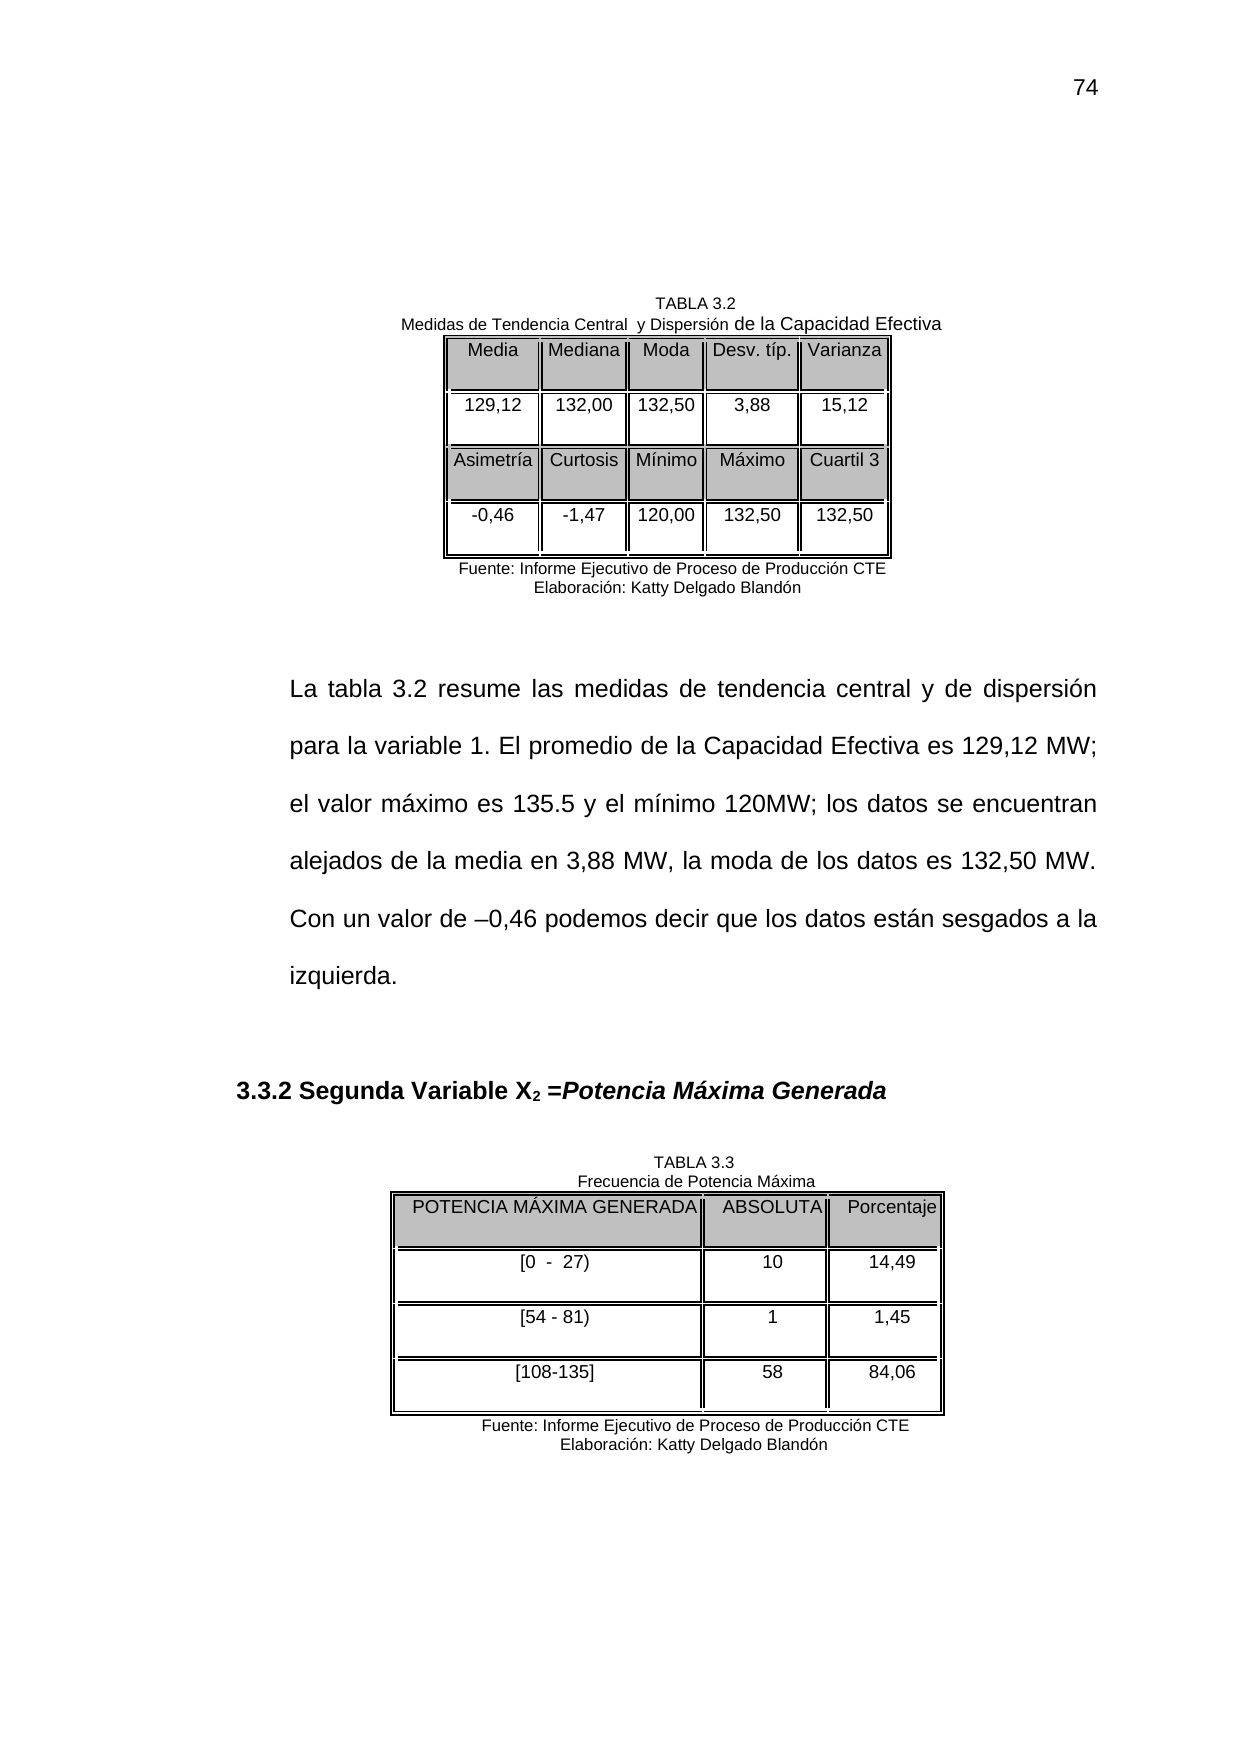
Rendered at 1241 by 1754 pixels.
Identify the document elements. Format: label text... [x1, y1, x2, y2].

table_cell 3,88 [707, 394, 797, 444]
table_cell 15,12 [800, 389, 889, 444]
text Medidas de Tendencia Central y Dispersión de la Capacidad Efectiva [236, 313, 1101, 334]
table_cell [54 - 81) [393, 1301, 703, 1356]
table_cell 120,00 [628, 499, 705, 554]
table_cell -1,47 [540, 499, 628, 554]
text 3.3.2 Segunda Variable X2 =Potencia Máxima Generada [236, 1076, 1098, 1105]
table_cell 1 [705, 1306, 825, 1356]
table_cell 10 [705, 1251, 825, 1301]
table_cell Cuartil 3 [800, 444, 889, 499]
table_header Varianza [800, 339, 887, 389]
table_cell [0 - 27) [393, 1246, 703, 1301]
table_header Desv. típ. [705, 339, 799, 389]
text La tabla 3.2 resume las medidas de tendencia central y de dispersión para la variable 1. El promedio de la Capacidad Efectiva es 129,12 MW; el valor máximo es 135.5 y el mínimo 120MW; los datos se encuentran alejados de la media en 3,88 MW, la moda de los datos es 132,50 MW. Con un valor de –0,46 podemos decir que los datos están sesgados a la izquierda. [289, 674, 1098, 990]
table_header Porcentaje [828, 1195, 940, 1246]
text Fuente: Informe Ejecutivo de Proceso de Producción CTE [236, 559, 1101, 578]
table_cell 132,00 [543, 394, 625, 444]
text Elaboración: Katty Delgado Blandón [289, 1435, 1098, 1454]
table_header POTENCIA MÁXIMA GENERADA [393, 1193, 703, 1246]
table_cell Mínimo [630, 449, 702, 499]
table_cell 132,50 [630, 394, 702, 444]
text TABLA 3.2 [289, 294, 1101, 313]
table_cell 1,45 [828, 1301, 942, 1356]
table_cell Máximo [707, 449, 797, 499]
table_cell [108-135] [393, 1356, 703, 1411]
table_cell 58 [703, 1356, 828, 1411]
table_header Moda [628, 336, 705, 389]
table_header ABSOLUTA [703, 1193, 828, 1246]
table_cell 84,06 [828, 1356, 942, 1411]
table_cell 132,50 [800, 499, 889, 554]
table_cell Asimetría [445, 444, 540, 499]
text Fuente: Informe Ejecutivo de Proceso de Producción CTE [289, 1416, 1101, 1435]
text Frecuencia de Potencia Máxima [289, 1172, 1098, 1191]
text TABLA 3.3 [289, 1153, 1098, 1172]
table_cell Curtosis [543, 449, 625, 499]
table_header Mediana [540, 336, 628, 389]
table_cell 129,12 [445, 389, 540, 444]
table_cell -0,46 [445, 499, 540, 554]
table_header Media [445, 336, 540, 389]
table_cell 132,50 [705, 503, 799, 554]
table_cell 14,49 [828, 1246, 942, 1301]
text Elaboración: Katty Delgado Blandón [236, 578, 1098, 597]
